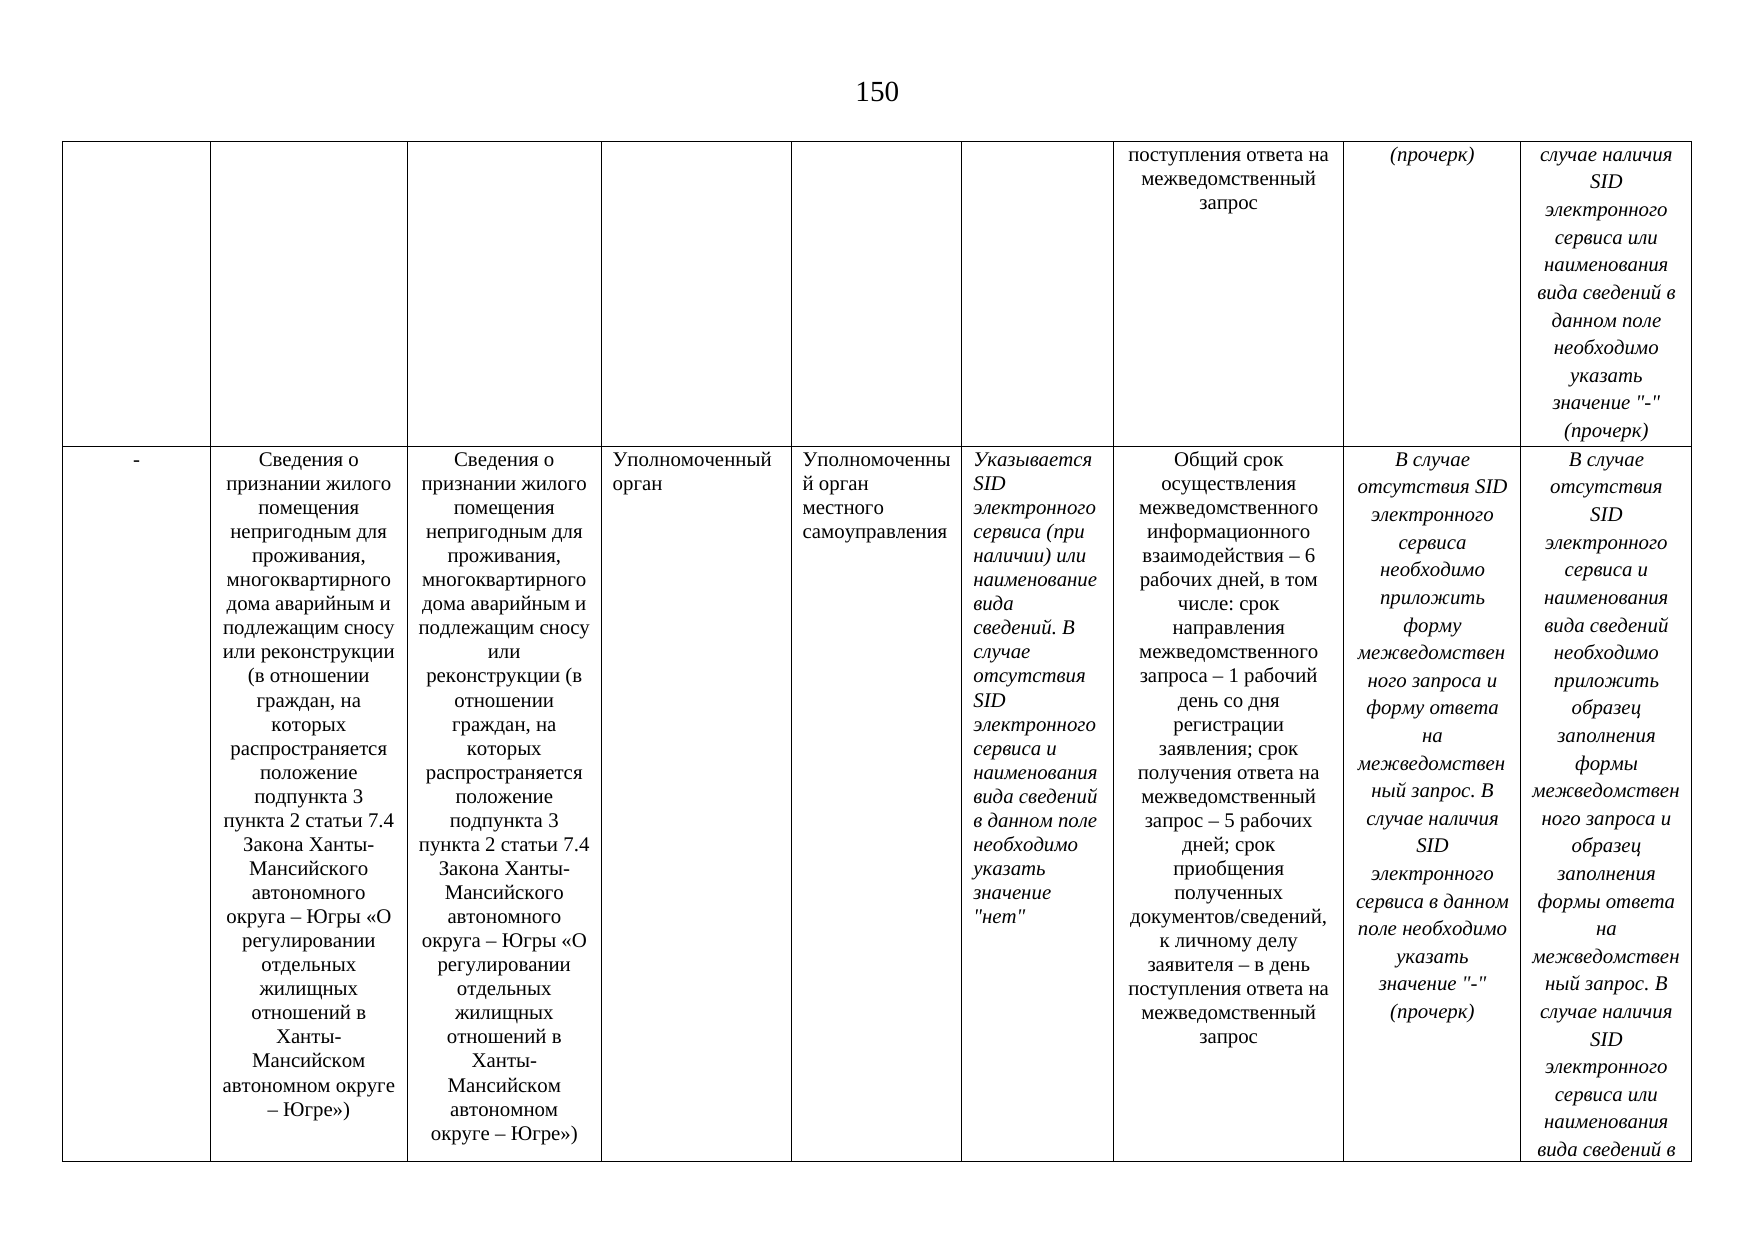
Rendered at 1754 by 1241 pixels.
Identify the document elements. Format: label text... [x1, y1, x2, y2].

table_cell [211, 447, 407, 1161]
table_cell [1521, 142, 1691, 446]
table_cell - [63, 447, 210, 1161]
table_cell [792, 142, 961, 446]
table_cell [408, 447, 601, 1161]
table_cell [1114, 447, 1343, 1161]
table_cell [602, 142, 791, 446]
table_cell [1521, 447, 1691, 1161]
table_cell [408, 142, 601, 446]
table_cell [1344, 447, 1520, 1161]
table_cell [1114, 142, 1343, 446]
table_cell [962, 447, 1113, 1161]
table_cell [792, 447, 961, 1161]
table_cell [602, 447, 791, 1161]
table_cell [962, 142, 1113, 446]
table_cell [211, 142, 407, 446]
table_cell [1344, 142, 1520, 446]
table_cell - [63, 142, 210, 446]
